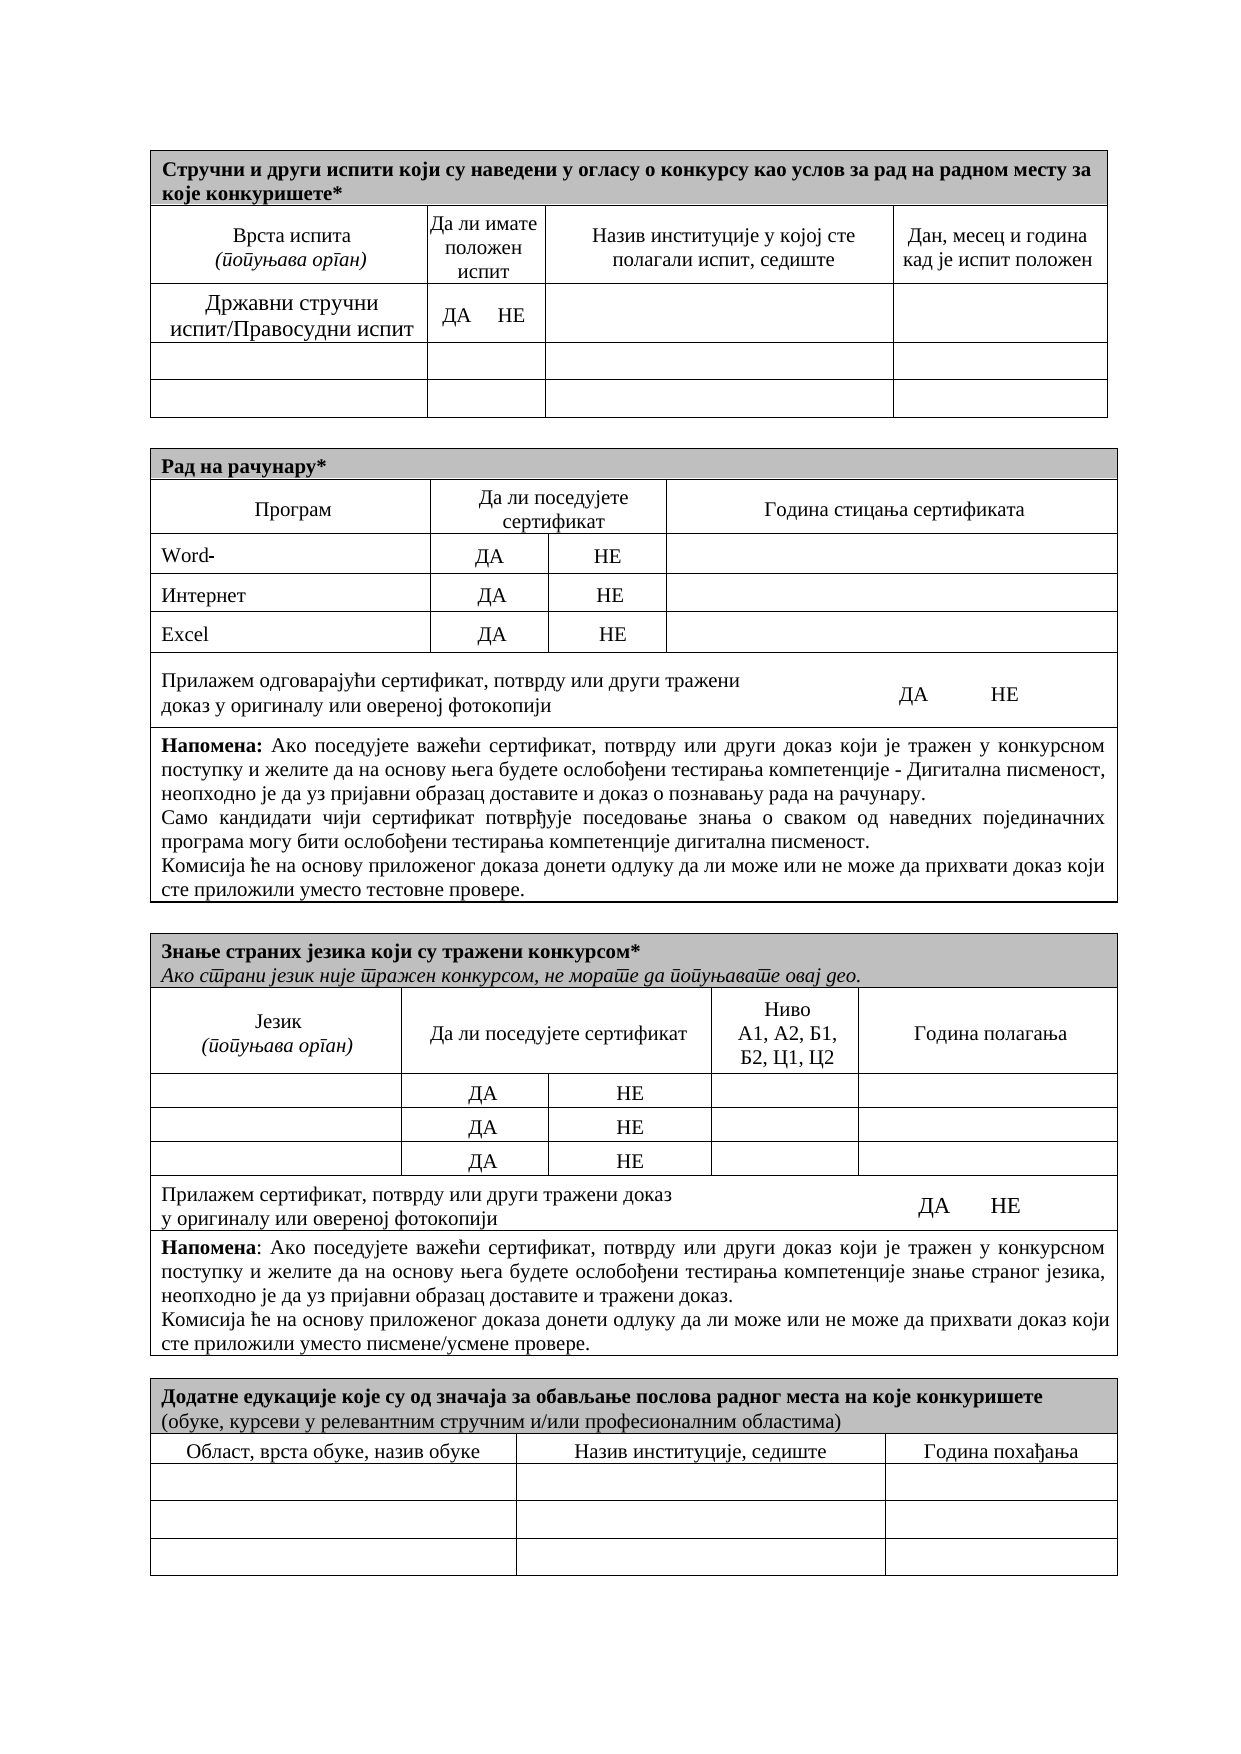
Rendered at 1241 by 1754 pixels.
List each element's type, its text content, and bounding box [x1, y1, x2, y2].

table_cell Да ли поседујете сертификат [431, 480, 666, 533]
table_cell [151, 1074, 401, 1107]
table_cell ДА НЕ [428, 284, 545, 342]
table_cell [894, 380, 1107, 417]
table_cell [546, 284, 893, 342]
table_cell Прилажем сертификат, потврду или други тражени доказ у оригиналу или овереној фотокопији [151, 1176, 817, 1229]
table_header Знање страних језика који су тражени конкурсом* Ако страни језик није тражен конкурсом, не морате да попуњавате овај део. [151, 934, 915, 987]
table_cell [886, 1539, 1117, 1575]
table_cell Назив институције у којој сте полагали испит, седиште [546, 206, 893, 283]
table_cell [859, 1074, 1117, 1107]
table_cell [886, 1464, 1117, 1500]
table_cell Област, врста обуке, назив обуке [151, 1434, 516, 1463]
table_cell [894, 343, 1107, 379]
table_cell Ниво А1, А2, Б1, Б2, Ц1, Ц2 [712, 988, 858, 1073]
table_cell [517, 1501, 885, 1538]
table_cell Дан, месец и година кад је испит положен [894, 206, 1107, 283]
table_cell [428, 380, 545, 417]
table_cell Напомена: Ако поседујете важећи сертификат, потврду или други доказ који је тражен у конкурсном поступку и желите да на основу њега будете ослобођени тестирања компетенције - Дигитална писменост, неопходно је да уз пријавни образац доставите и доказ о познавању рада на рачунару. Само кандидати чији сертификат потврђује поседовање знања о сваком од наведних појединачних програма могу бити ослобођени тестирања компетенције дигитална писменост. Комисија ће на основу приложеног доказа донети одлуку да ли може или не може да прихвати доказ који сте приложили уместо тестовне провере. [151, 728, 1117, 901]
table_cell ДА [431, 612, 548, 652]
table_cell Прилажем одговарајући сертификат, потврду или други тражени доказ у оригиналу или овереној фотокопији [151, 653, 888, 727]
table_header Рад на рачунару* [151, 449, 1117, 478]
table_cell Назив институције, седиште [517, 1434, 885, 1463]
table_cell [859, 1108, 1117, 1141]
table_cell НЕ [549, 534, 666, 573]
table_cell ДА [431, 534, 548, 573]
table_cell ДА НЕ [888, 653, 1117, 727]
table_cell [517, 1539, 885, 1575]
table_cell Да ли имате положен испит [428, 206, 545, 283]
table_cell [151, 1108, 401, 1141]
table_cell [517, 1464, 885, 1500]
table_cell Државни стручни испит/Правосудни испит [151, 284, 427, 342]
table_cell НЕ [549, 612, 666, 652]
table_cell [667, 612, 1117, 652]
table_cell Интернет [151, 574, 430, 611]
table_cell [712, 1142, 858, 1175]
table_cell [546, 380, 893, 417]
table_cell Да ли поседујете сертификат [402, 988, 711, 1073]
table_cell ДА НЕ [817, 1176, 1117, 1229]
table_cell Година похађања [886, 1434, 1117, 1463]
table_cell [859, 1142, 1117, 1175]
table_cell [667, 534, 1117, 573]
table_header [915, 934, 1117, 987]
table_cell [886, 1501, 1117, 1538]
table_cell Година полагања [859, 988, 1117, 1073]
table_cell Напомена: Ако поседујете важећи сертификат, потврду или други доказ који је тражен у конкурсном поступку и желите да на основу њега будете ослобођени тестирања компетенције знање страног језика, неопходно је да уз пријавни образац доставите и тражени доказ. Комисија ће на основу приложеног доказа донети одлуку да ли може или не може да прихвати доказ који сте приложили уместо писмене/усмене провере. [151, 1231, 1117, 1355]
table_cell [151, 1501, 516, 1538]
table_header Додатне едукације које су од значаја за обављање послова радног места на које конкуришете (обуке, курсеви у релевантним стручним и/или професионалним областима) [151, 1379, 1117, 1433]
table_cell ДА [402, 1142, 548, 1175]
table_cell НЕ [549, 574, 666, 611]
table_cell [712, 1108, 858, 1141]
table_cell [428, 343, 545, 379]
table_cell НЕ [549, 1108, 711, 1141]
table_cell НЕ [549, 1142, 711, 1175]
table_cell Година стицања сертификата [667, 480, 1117, 533]
table_cell Врста испита (попуњава орган) [151, 206, 427, 283]
table_cell [151, 1539, 516, 1575]
table_cell Језик (попуњава орган) [151, 988, 401, 1073]
table_cell [546, 343, 893, 379]
table_cell [667, 574, 1117, 611]
table_cell ДА [431, 574, 548, 611]
table_cell [151, 380, 427, 417]
table_header Стручни и други испити који су наведени у огласу о конкурсу као услов за рад на радном месту за које конкуришете* [151, 151, 1107, 204]
table_cell ДА [402, 1108, 548, 1141]
table_cell Excel [151, 612, 430, 652]
table_cell [712, 1074, 858, 1107]
table_cell [151, 1464, 516, 1500]
table_cell Програм [151, 480, 430, 533]
table_cell ДА [402, 1074, 548, 1107]
table_cell Word [151, 534, 430, 573]
table_cell [894, 284, 1107, 342]
table_cell [151, 343, 427, 379]
table_cell [151, 1142, 401, 1175]
table_cell НЕ [549, 1074, 711, 1107]
